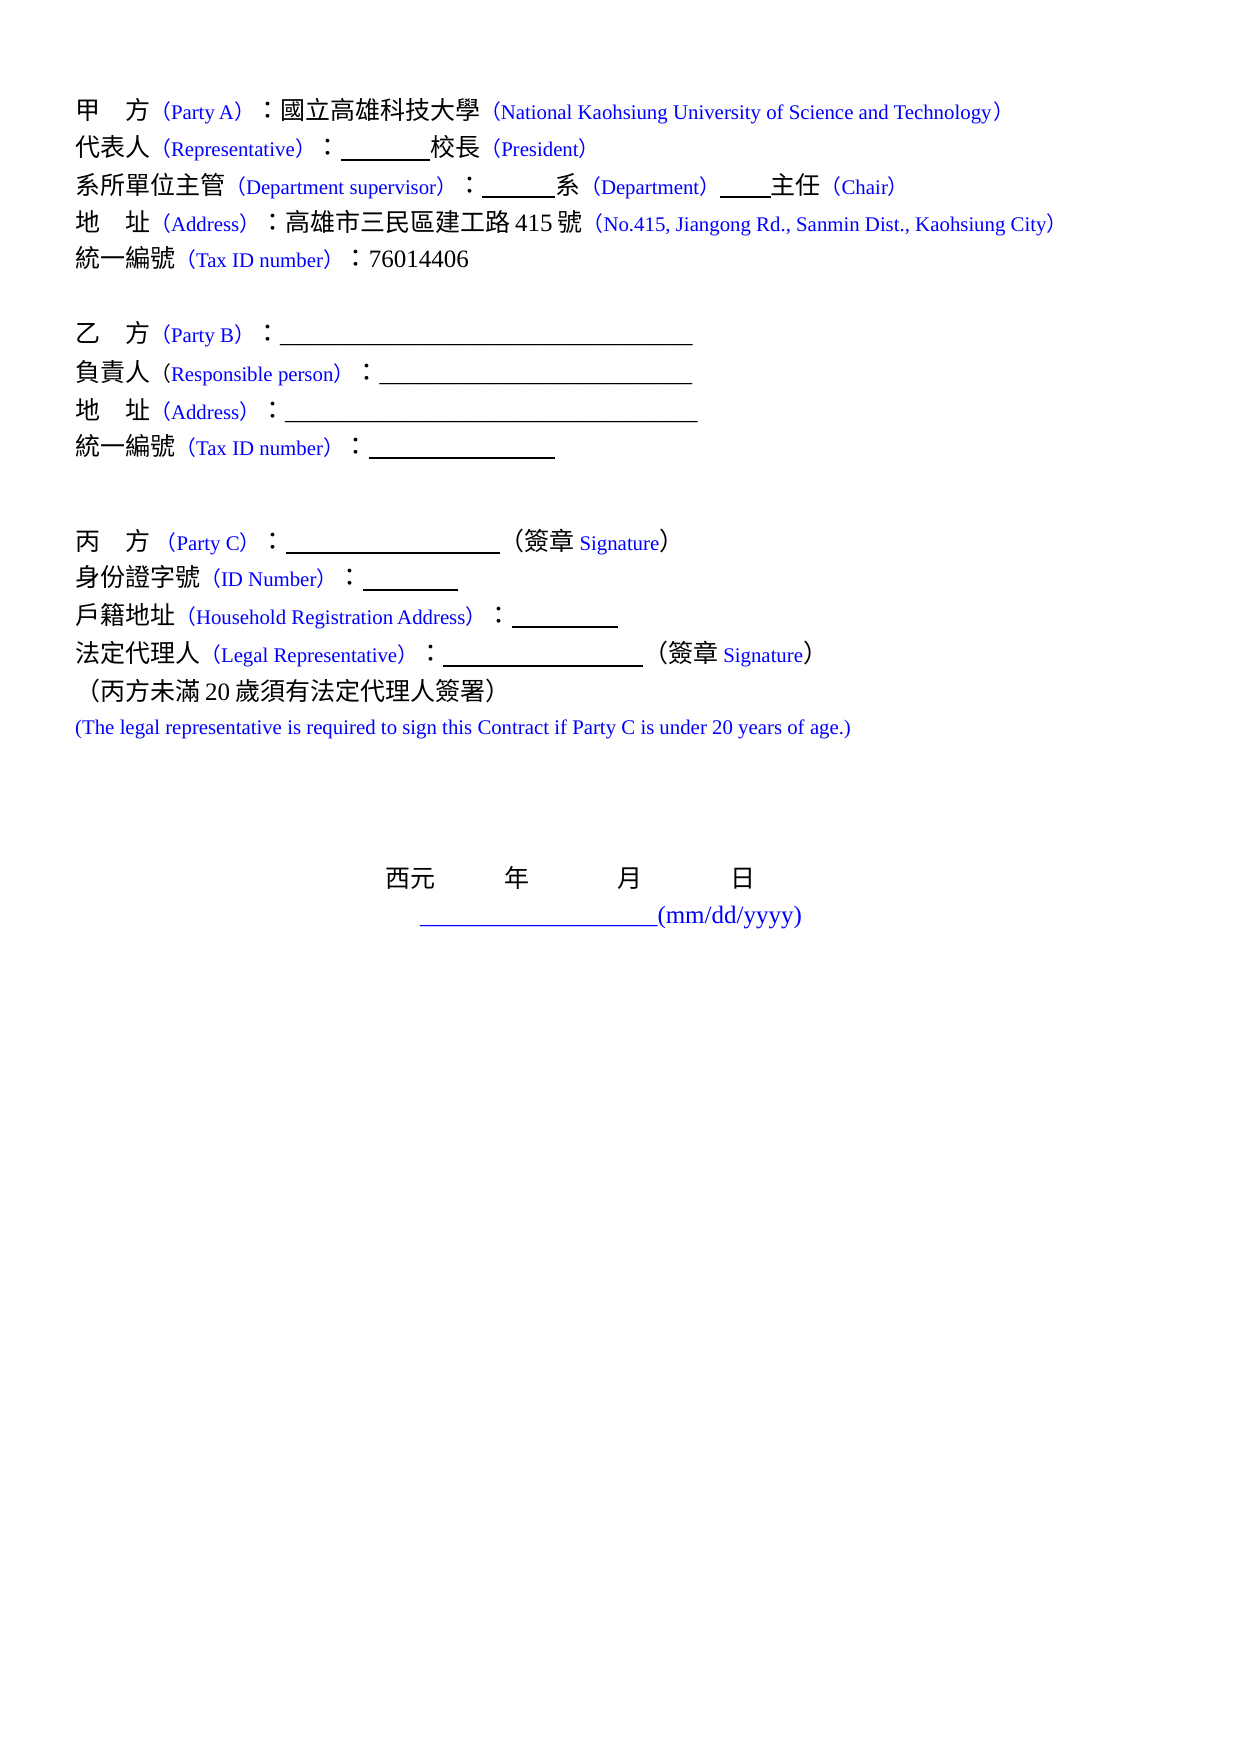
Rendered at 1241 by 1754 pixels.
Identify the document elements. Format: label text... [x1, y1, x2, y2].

text 戶籍地址（Household Registration Address）： [75, 596, 1065, 633]
text （丙方未滿20歲須有法定代理人簽署） [75, 671, 1065, 708]
text 統一編號（Tax ID number）：76014406 [75, 239, 1065, 277]
text 系所單位主管（Department supervisor）： 系（Department） 主任（Chair） [75, 164, 1165, 202]
text (The legal representative is required to sign this Contract if Party C is under 20 years of age.) [75, 708, 1065, 746]
text 地 址（Address）：_________________________________ [75, 389, 1165, 427]
text 乙 方（Party B）：_________________________________ [75, 314, 1065, 352]
text 西元 年 月 日 [75, 858, 1065, 896]
text 身份證字號（ID Number）： [75, 558, 1065, 596]
text 統一編號（Tax ID number）： [75, 427, 1065, 464]
text 負責人（Responsible person）：_________________________ [75, 352, 1065, 389]
text 丙 方 （Party C）： （簽章Signature） [75, 521, 1065, 558]
text 代表人（Representative）： 校長（President） [75, 127, 1165, 164]
text ___________________(mm/dd/yyyy) [75, 896, 1065, 933]
text 甲 方（Party A）：國立高雄科技大學（National Kaohsiung University of Science and Technology ） [75, 89, 1165, 127]
text 法定代理人（Legal Representative）： （簽章Signature） [75, 633, 1065, 671]
text 地 址（Address）：高雄市三民區建工路415號（No.415, Jiangong Rd., Sanmin Dist., Kaohsiung City） [75, 202, 1165, 239]
